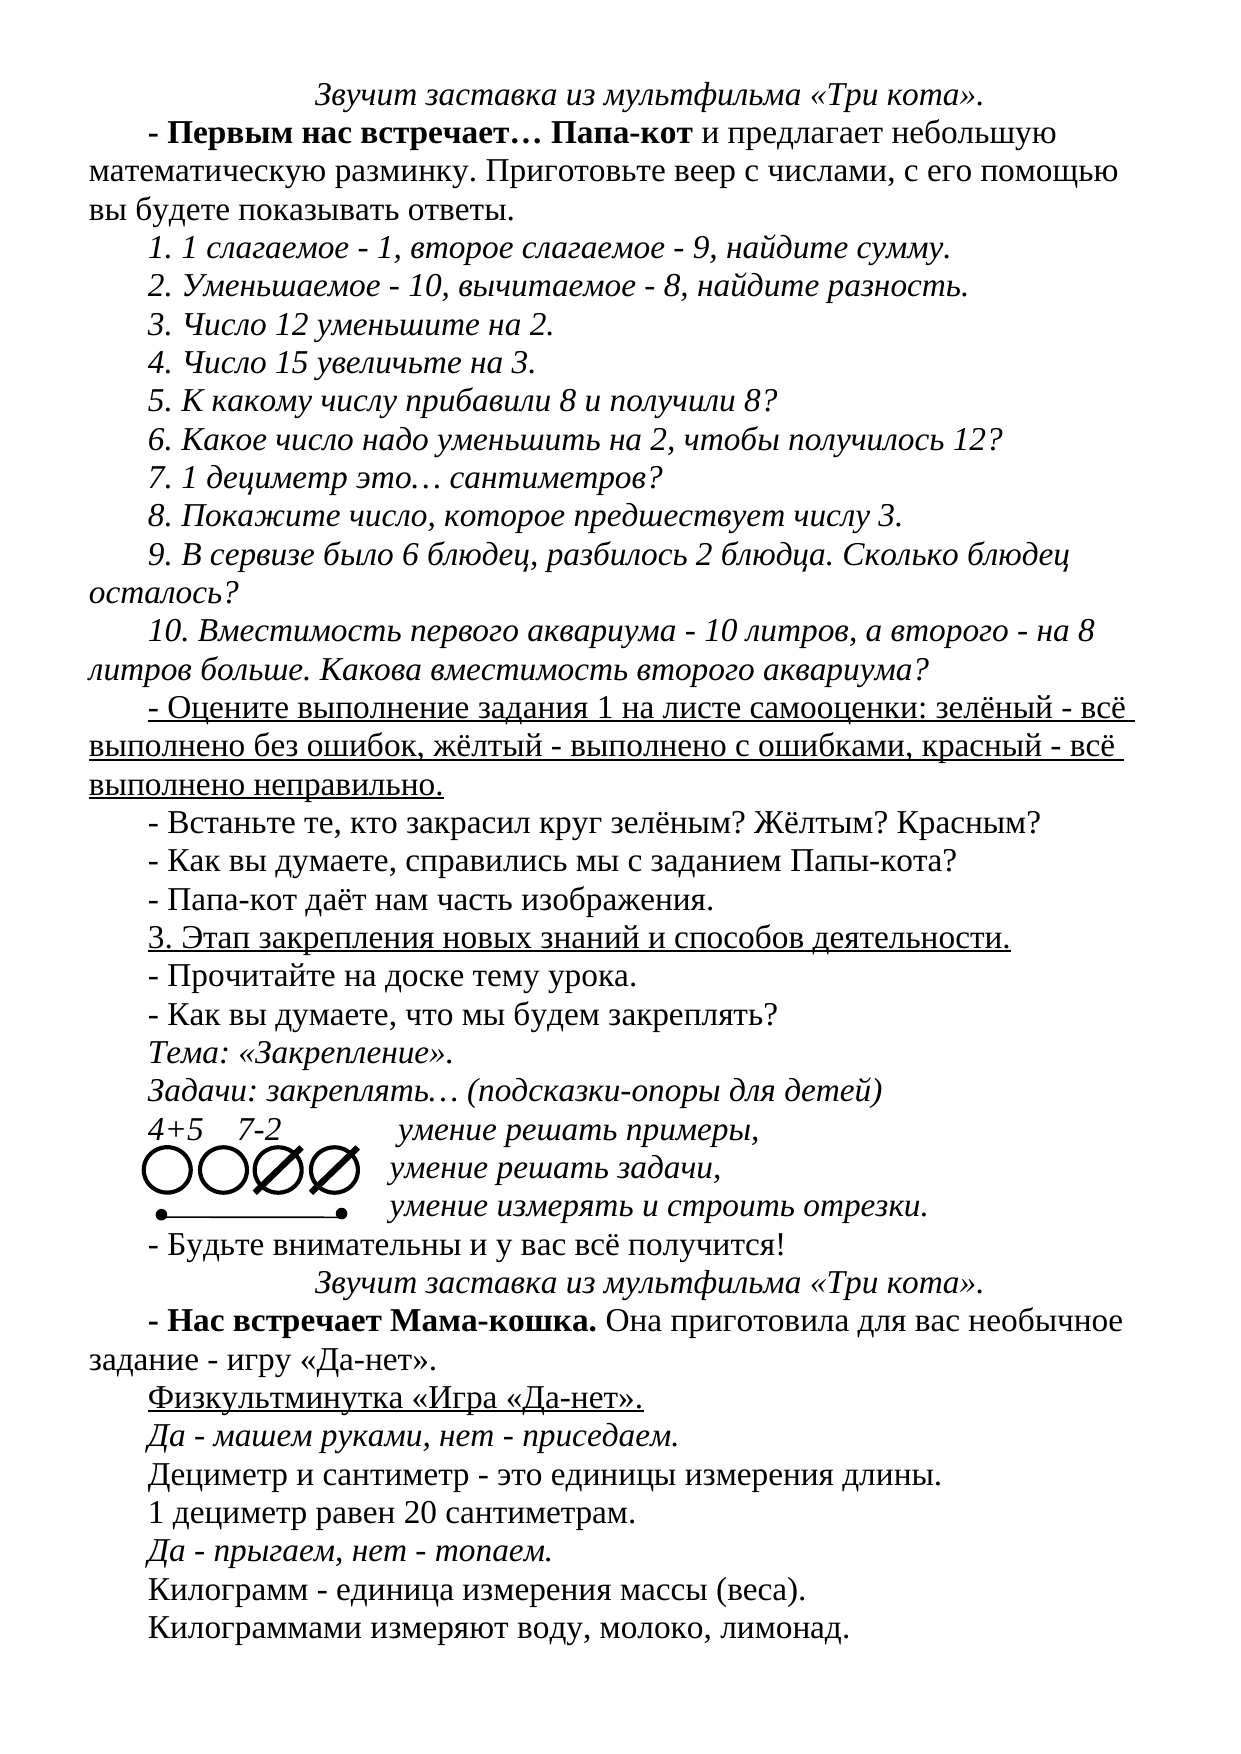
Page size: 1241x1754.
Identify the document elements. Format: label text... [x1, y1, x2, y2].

text 5. К какому числу прибавили 8 и получили 8? [89, 381, 1152, 419]
text 4. Число 15 увеличьте на 3. [89, 342, 1152, 381]
text 1 дециметр равен 20 сантиметрам. [89, 1492, 1152, 1531]
text Килограмм - единица измерения массы (веса). [89, 1569, 1152, 1607]
text 9. В сервизе было 6 блюдец, разбилось 2 блюдца. Сколько блюдец осталось? [89, 534, 1152, 611]
text Дециметр и сантиметр - это единицы измерения длины. [89, 1454, 1152, 1492]
text - Будьте внимательны и у вас всё получится! [89, 1224, 1152, 1262]
text 4+5 7-2 умение решать примеры, [89, 1109, 1152, 1147]
text Звучит заставка из мультфильма «Три кота». [89, 74, 1152, 112]
text Физкультминутка «Игра «Да-нет». [89, 1377, 1152, 1416]
text 3. Число 12 уменьшите на 2. [89, 304, 1152, 342]
text - Как вы думаете, справились мы с заданием Папы-кота? [89, 841, 1152, 879]
text Да - машем руками, нет - приседаем. [89, 1416, 1152, 1454]
text Да - прыгаем, нет - топаем. [89, 1531, 1152, 1569]
text - Прочитайте на доске тему урока. [89, 956, 1152, 994]
text - Встаньте те, кто закрасил круг зелёным? Жёлтым? Красным? [89, 802, 1152, 841]
text - Как вы думаете, что мы будем закреплять? [89, 994, 1152, 1032]
text 8. Покажите число, которое предшествует числу 3. [89, 496, 1152, 534]
text 7. 1 дециметр это… сантиметров? [89, 457, 1152, 496]
text 10. Вместимость первого аквариума - 10 литров, а второго - на 8 литров больше. Какова вместимость второго аквариума? [89, 611, 1152, 687]
text - Оцените выполнение задания 1 на листе самооценки: зелёный - всё выполнено без ошибок, жёлтый - выполнено с ошибками, красный - всё выполнено неправильно. [89, 687, 1152, 802]
text 2. Уменьшаемое - 10, вычитаемое - 8, найдите разность. [89, 266, 1152, 304]
text - Первым нас встречает… Папа-кот и предлагает небольшую математическую разминку. Приготовьте веер с числами, с его помощью вы будете показывать ответы. [89, 112, 1152, 227]
text 3. Этап закрепления новых знаний и способов деятельности. [89, 917, 1152, 956]
text - Папа-кот даёт нам часть изображения. [89, 879, 1152, 917]
text Задачи: закреплять… (подсказки-опоры для детей) [89, 1071, 1152, 1109]
text 1. 1 слагаемое - 1, второе слагаемое - 9, найдите сумму. [89, 227, 1152, 266]
text Звучит заставка из мультфильма «Три кота». [89, 1262, 1152, 1301]
text Тема: «Закрепление». [89, 1032, 1152, 1071]
text умение измерять и строить отрезки. [89, 1186, 1152, 1224]
text умение решать задачи, [89, 1147, 155, 1186]
text 6. Какое число надо уменьшить на 2, чтобы получилось 12? [89, 419, 1152, 457]
text Килограммами измеряют воду, молоко, лимонад. [89, 1607, 1152, 1646]
text умение решать задачи, [355, 1147, 1152, 1186]
text - Нас встречает Мама-кошка. Она приготовила для вас необычное задание - игру «Да-нет». [89, 1301, 1152, 1377]
